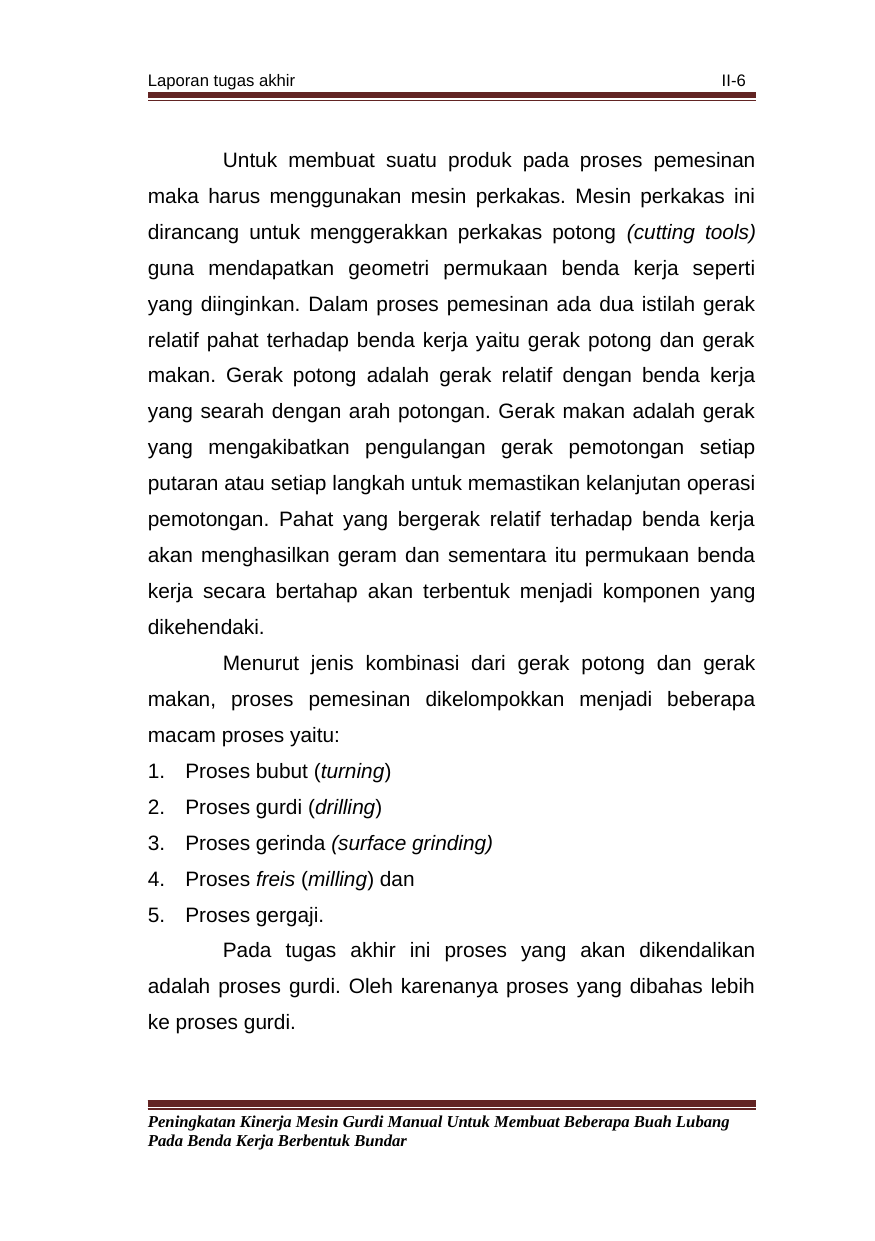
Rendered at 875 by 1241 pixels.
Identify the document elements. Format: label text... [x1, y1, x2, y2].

list Proses bubut (turning) [148, 759, 756, 783]
list Proses freis (milling) dan [148, 866, 756, 890]
text Pada tugas akhir ini proses yang akan dikendalikan adalah proses gurdi. Oleh karenanya proses yang dibahas lebih ke proses gurdi. [148, 938, 756, 1034]
list Proses gurdi (drilling) [148, 794, 756, 818]
list Proses gergaji. [148, 902, 756, 926]
text Menurut jenis kombinasi dari gerak potong dan gerak makan, proses pemesinan dikelompokkan menjadi beberapa macam proses yaitu: [148, 651, 756, 747]
list Proses gerinda (surface grinding) [148, 831, 756, 854]
text Untuk membuat suatu produk pada proses pemesinan maka harus menggunakan mesin perkakas. Mesin perkakas ini dirancang untuk menggerakkan perkakas potong (cutting tools) guna mendapatkan geometri permukaan benda kerja seperti yang diinginkan. Dalam proses pemesinan ada dua istilah gerak relatif pahat terhadap benda kerja yaitu gerak potong dan gerak makan. Gerak potong adalah gerak relatif dengan benda kerja yang searah dengan arah potongan. Gerak makan adalah gerak yang mengakibatkan pengulangan gerak pemotongan setiap putaran atau setiap langkah untuk memastikan kelanjutan operasi pemotongan. Pahat yang bergerak relatif terhadap benda kerja akan menghasilkan geram dan sementara itu permukaan benda kerja secara bertahap akan terbentuk menjadi komponen yang dikehendaki. [148, 148, 756, 639]
